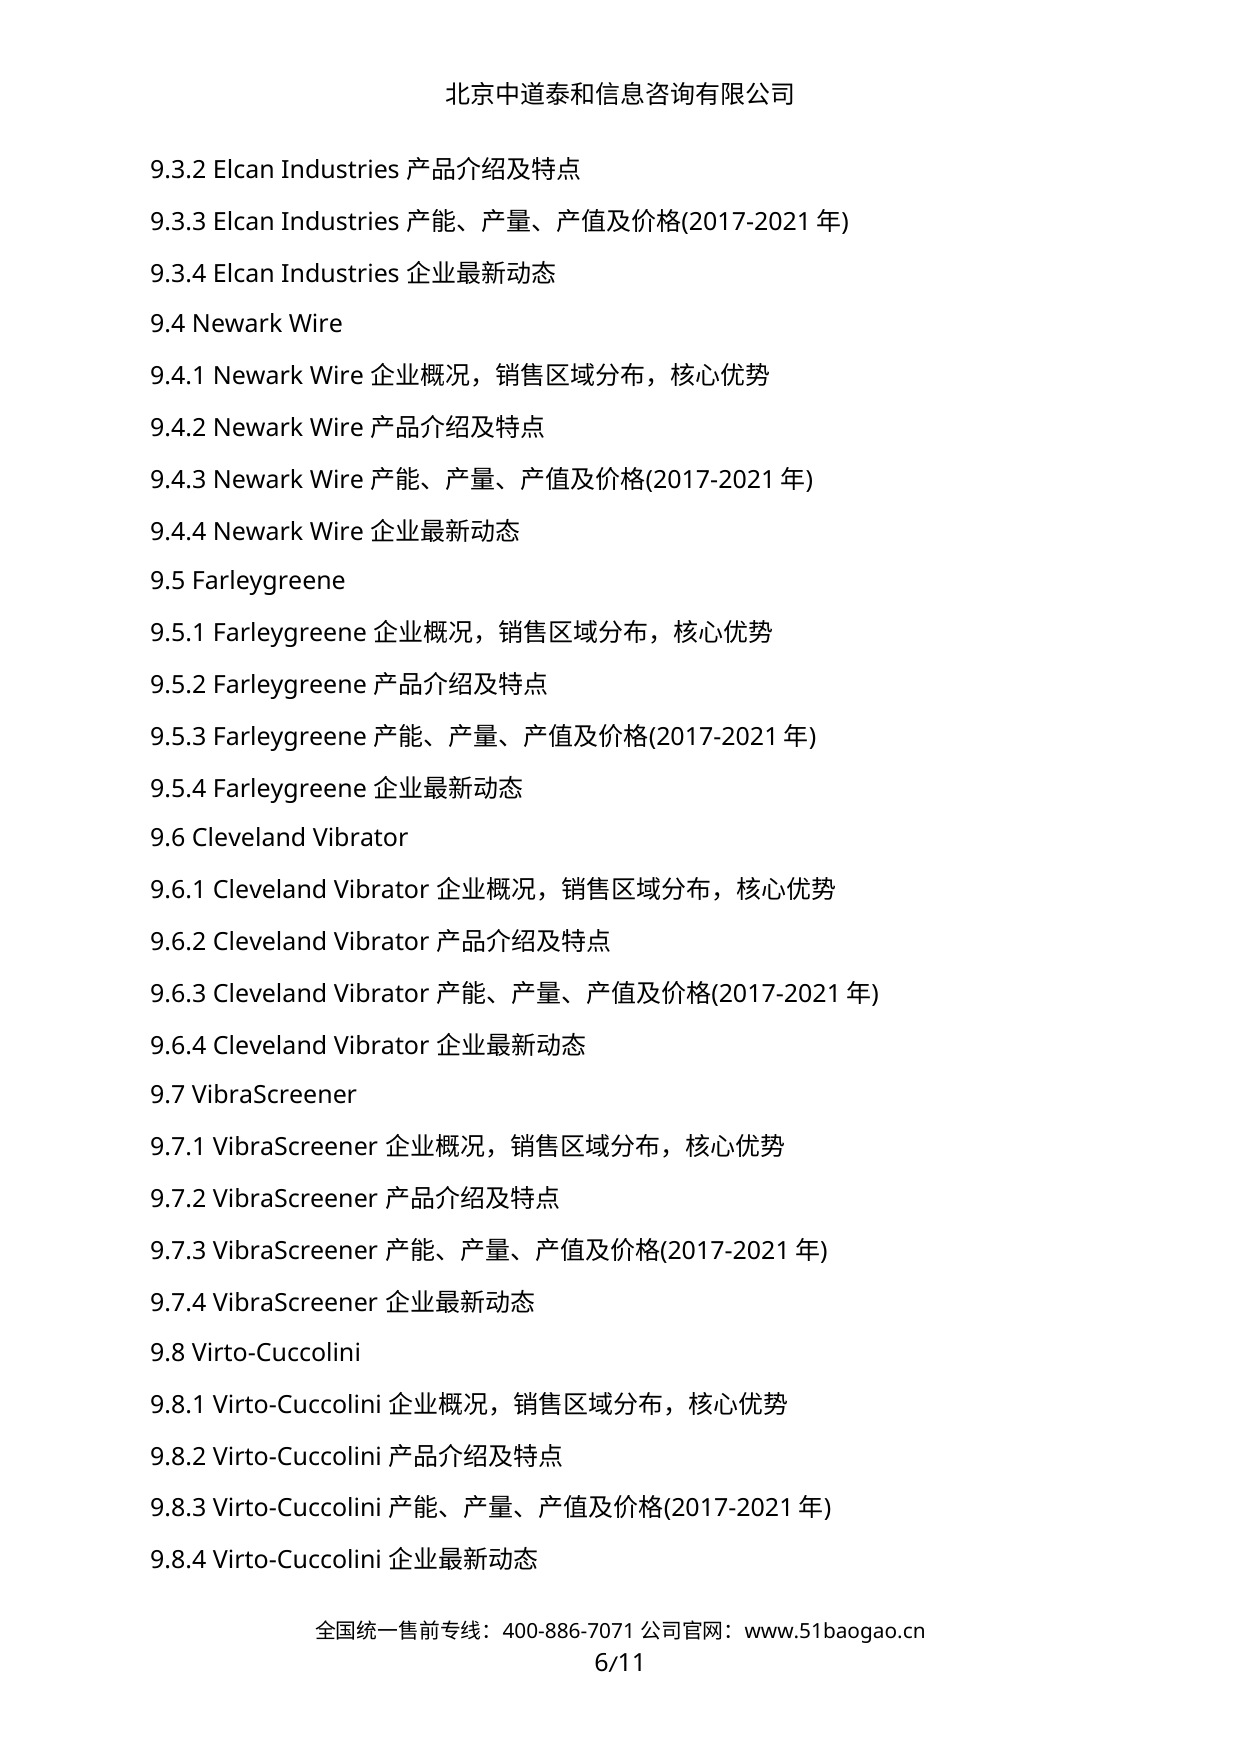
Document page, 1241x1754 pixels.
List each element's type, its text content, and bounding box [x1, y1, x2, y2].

text 9.6.3 Cleveland Vibrator 产能、产量、产值及价格(2017-2021年) [150, 973, 1090, 1010]
text 9.7.2 VibraScreener 产品介绍及特点 [150, 1179, 1090, 1215]
text 9.8.2 Virto-Cuccolini 产品介绍及特点 [150, 1436, 1090, 1472]
text 9.6.2 Cleveland Vibrator 产品介绍及特点 [150, 922, 1090, 958]
text 9.3.4 Elcan Industries 企业最新动态 [150, 254, 1090, 290]
text 9.7.3 VibraScreener 产能、产量、产值及价格(2017-2021年) [150, 1231, 1090, 1267]
text 9.5.2 Farleygreene 产品介绍及特点 [150, 664, 1090, 701]
text 9.4 Newark Wire [150, 306, 1090, 340]
text 9.7.1 VibraScreener 企业概况，销售区域分布，核心优势 [150, 1127, 1090, 1163]
text 9.3.3 Elcan Industries 产能、产量、产值及价格(2017-2021年) [150, 202, 1090, 238]
text 9.5.4 Farleygreene 企业最新动态 [150, 768, 1090, 804]
text 9.4.4 Newark Wire 企业最新动态 [150, 511, 1090, 547]
text 9.4.1 Newark Wire 企业概况，销售区域分布，核心优势 [150, 355, 1090, 392]
text 9.4.2 Newark Wire 产品介绍及特点 [150, 407, 1090, 443]
text 9.6 Cleveland Vibrator [150, 820, 1090, 854]
text 9.8.3 Virto-Cuccolini 产能、产量、产值及价格(2017-2021年) [150, 1488, 1090, 1524]
text 9.6.1 Cleveland Vibrator 企业概况，销售区域分布，核心优势 [150, 870, 1090, 906]
text 9.5 Farleygreene [150, 563, 1090, 597]
text 9.8 Virto-Cuccolini [150, 1334, 1090, 1368]
text 9.5.1 Farleygreene 企业概况，销售区域分布，核心优势 [150, 612, 1090, 649]
text 9.3.2 Elcan Industries 产品介绍及特点 [150, 150, 1090, 186]
text 9.7 VibraScreener [150, 1077, 1090, 1111]
text 9.8.1 Virto-Cuccolini 企业概况，销售区域分布，核心优势 [150, 1384, 1090, 1420]
text 9.8.4 Virto-Cuccolini 企业最新动态 [150, 1540, 1090, 1576]
text 9.6.4 Cleveland Vibrator 企业最新动态 [150, 1025, 1090, 1062]
text 9.4.3 Newark Wire 产能、产量、产值及价格(2017-2021年) [150, 459, 1090, 495]
text 9.7.4 VibraScreener 企业最新动态 [150, 1282, 1090, 1319]
text 9.5.3 Farleygreene 产能、产量、产值及价格(2017-2021年) [150, 716, 1090, 752]
